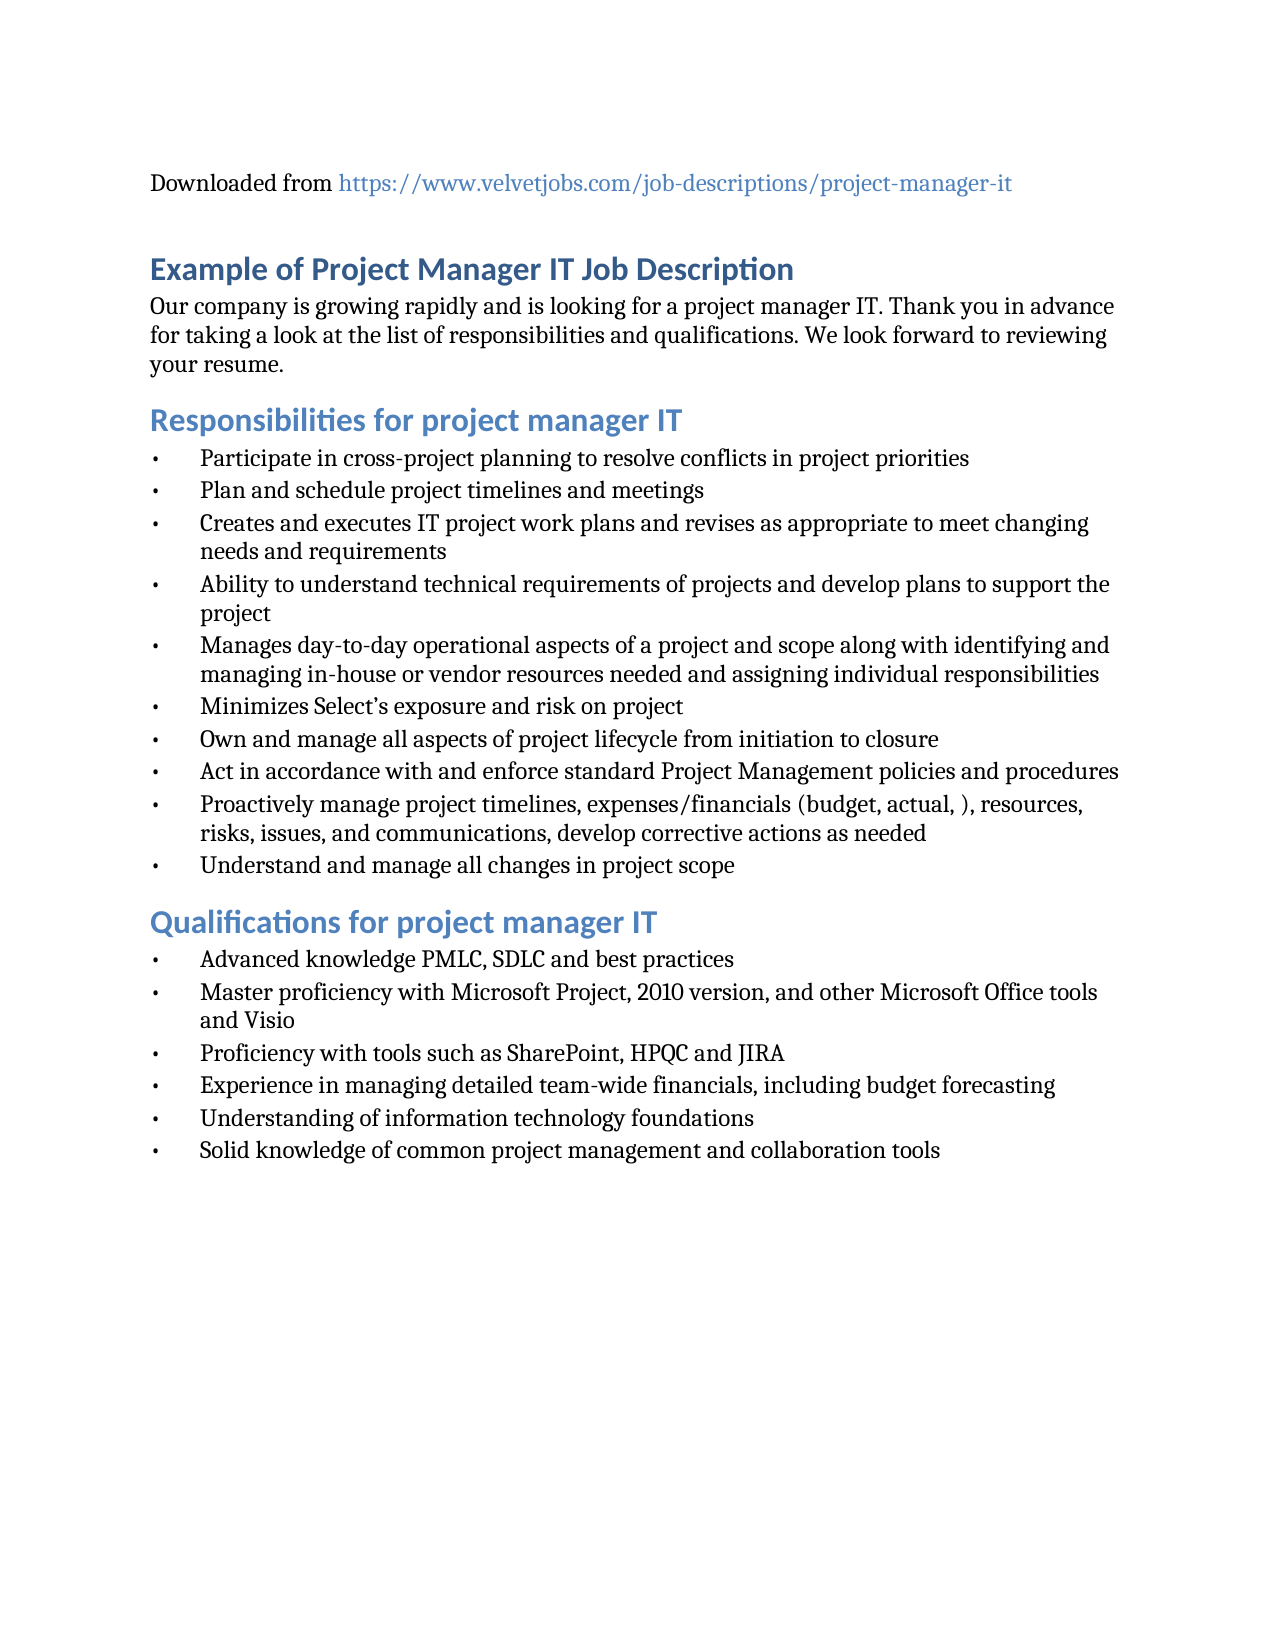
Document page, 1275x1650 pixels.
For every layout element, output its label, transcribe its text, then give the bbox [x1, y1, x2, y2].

list Experience in managing detailed team-wide financials, including budget forecasting [150, 1071, 1125, 1100]
list Proactively manage project timelines, expenses/financials (budget, actual, ), resources, risks, issues, and communications, develop corrective actions as needed [150, 790, 1125, 847]
list Manages day-to-day operational aspects of a project and scope along with identifying and managing in-house or vendor resources needed and assigning individual responsibilities [150, 631, 1125, 688]
list Act in accordance with and enforce standard Project Management policies and procedures [150, 757, 1125, 786]
list Proficiency with tools such as SharePoint, HPQC and JIRA [150, 1039, 1125, 1068]
list Ability to understand technical requirements of projects and develop plans to support the project [150, 570, 1125, 627]
list Advanced knowledge PMLC, SDLC and best practices [150, 945, 1125, 974]
list Own and manage all aspects of project lifecycle from initiation to closure [150, 725, 1125, 753]
list Plan and schedule project timelines and meetings [150, 476, 1125, 505]
subtitle Example of Project Manager IT Job Description [150, 247, 1125, 288]
text Our company is growing rapidly and is looking for a project manager IT. Thank you in advance for taking a look at the list of responsibilities and qualifications. We look forward to reviewing your resume. [150, 292, 1125, 378]
subtitle Qualifications for project manager IT [150, 901, 1125, 941]
text Downloaded from https://www.velvetjobs.com/job-descriptions/project-manager-it [150, 169, 1125, 197]
list Master proficiency with Microsoft Project, 2010 version, and other Microsoft Office tools and Visio [150, 978, 1125, 1035]
list Creates and executes IT project work plans and revises as appropriate to meet changing needs and requirements [150, 508, 1125, 566]
list Understand and manage all changes in project scope [150, 851, 1125, 880]
list Participate in cross-project planning to resolve conflicts in project priorities [150, 443, 1125, 472]
subtitle Responsibilities for project manager IT [150, 399, 1125, 440]
list Minimizes Select’s exposure and risk on project [150, 692, 1125, 721]
list Understanding of information technology foundations [150, 1104, 1125, 1133]
list Solid knowledge of common project management and collaboration tools [150, 1136, 1125, 1165]
